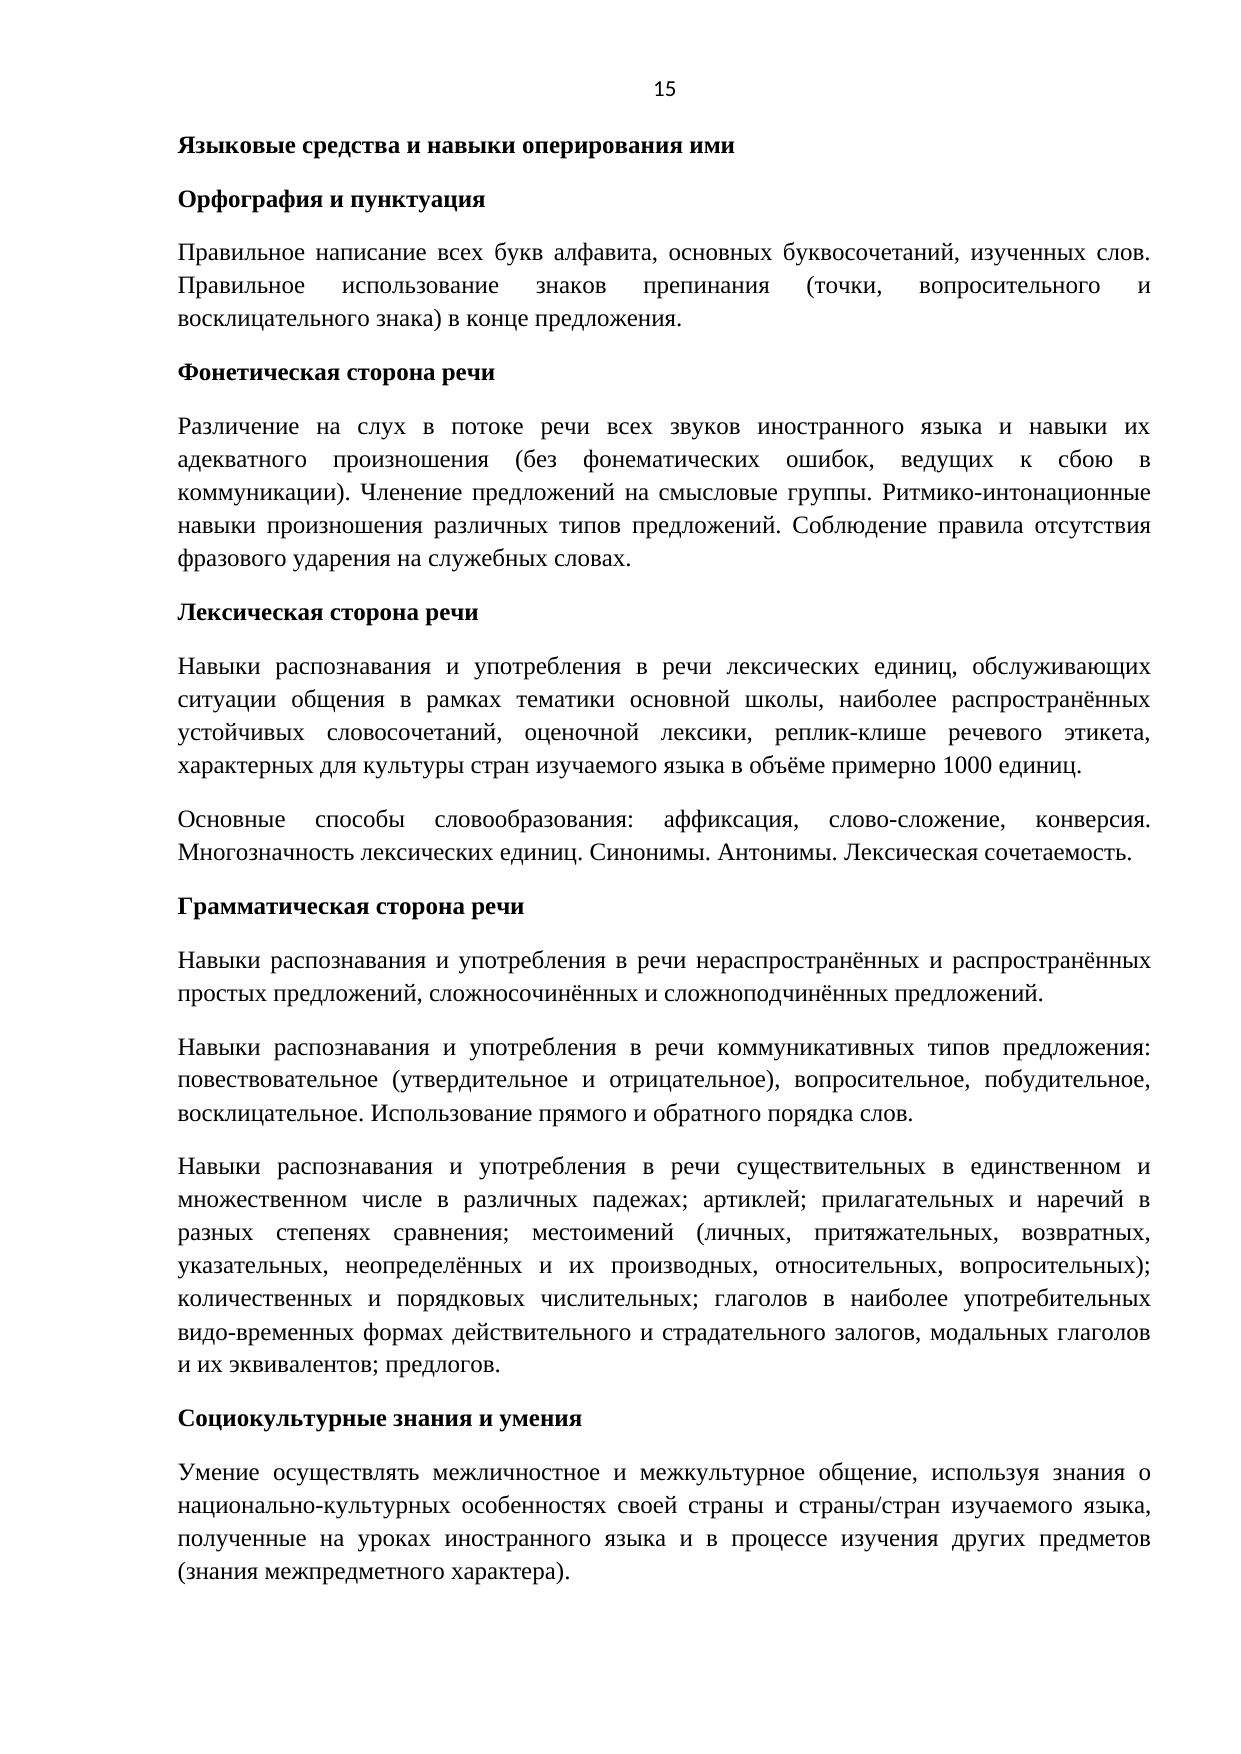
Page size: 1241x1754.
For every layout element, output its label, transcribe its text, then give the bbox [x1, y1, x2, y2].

text Навыки распознавания и употребления в речи коммуникативных типов предложения: повествовательное (утвердительное и отрицательное), вопросительное, побудительное, восклицательное. Использование прямого и обратного порядка слов. [177, 1032, 1152, 1126]
text Умение осуществлять межличностное и межкультурное общение, используя знания о национально-культурных особенностях своей страны и страны/стран изучаемого языка, полученные на уроках иностранного языка и в процессе изучения других предметов (знания межпредметного характера). [177, 1457, 1152, 1585]
text Грамматическая сторона речи [177, 891, 1152, 919]
text Правильное написание всех букв алфавита, основных буквосочетаний, изученных слов. Правильное использование знаков препинания (точки, вопросительного и восклицательного знака) в конце предложения. [177, 237, 1152, 332]
text Языковые средства и навыки оперирования ими [177, 130, 1152, 158]
text Навыки распознавания и употребления в речи нераспространённых и распространённых простых предложений, сложносочинённых и сложноподчинённых предложений. [177, 945, 1152, 1006]
text Навыки распознавания и употребления в речи лексических единиц, обслуживающих ситуации общения в рамках тематики основной школы, наиболее распространённых устойчивых словосочетаний, оценочной лексики, реплик-клише речевого этикета, характерных для культуры стран изучаемого языка в объёме примерно 1000 единиц. [177, 651, 1152, 779]
text Лексическая сторона речи [177, 597, 1152, 626]
text Основные способы словообразования: аффиксация, слово-сложение, конверсия. Многозначность лексических единиц. Синонимы. Антонимы. Лексическая сочетаемость. [177, 804, 1152, 866]
text Навыки распознавания и употребления в речи существительных в единственном и множественном числе в различных падежах; артиклей; прилагательных и наречий в разных степенях сравнения; местоимений (личных, притяжательных, возвратных, указательных, неопределённых и их производных, относительных, вопросительных); количественных и порядковых числительных; глаголов в наиболее употребительных видо-временных формах действительного и страдательного залогов, модальных глаголов и их эквивалентов; предлогов. [177, 1151, 1152, 1378]
text Социокультурные знания и умения [177, 1403, 1152, 1432]
text Фонетическая сторона речи [177, 357, 1152, 386]
text Орфография и пунктуация [177, 184, 1152, 212]
text Различение на слух в потоке речи всех звуков иностранного языка и навыки их адекватного произношения (без фонематических ошибок, ведущих к сбою в коммуникации). Членение предложений на смысловые группы. Ритмико-интонационные навыки произношения различных типов предложений. Соблюдение правила отсутствия фразового ударения на служебных словах. [177, 411, 1152, 572]
